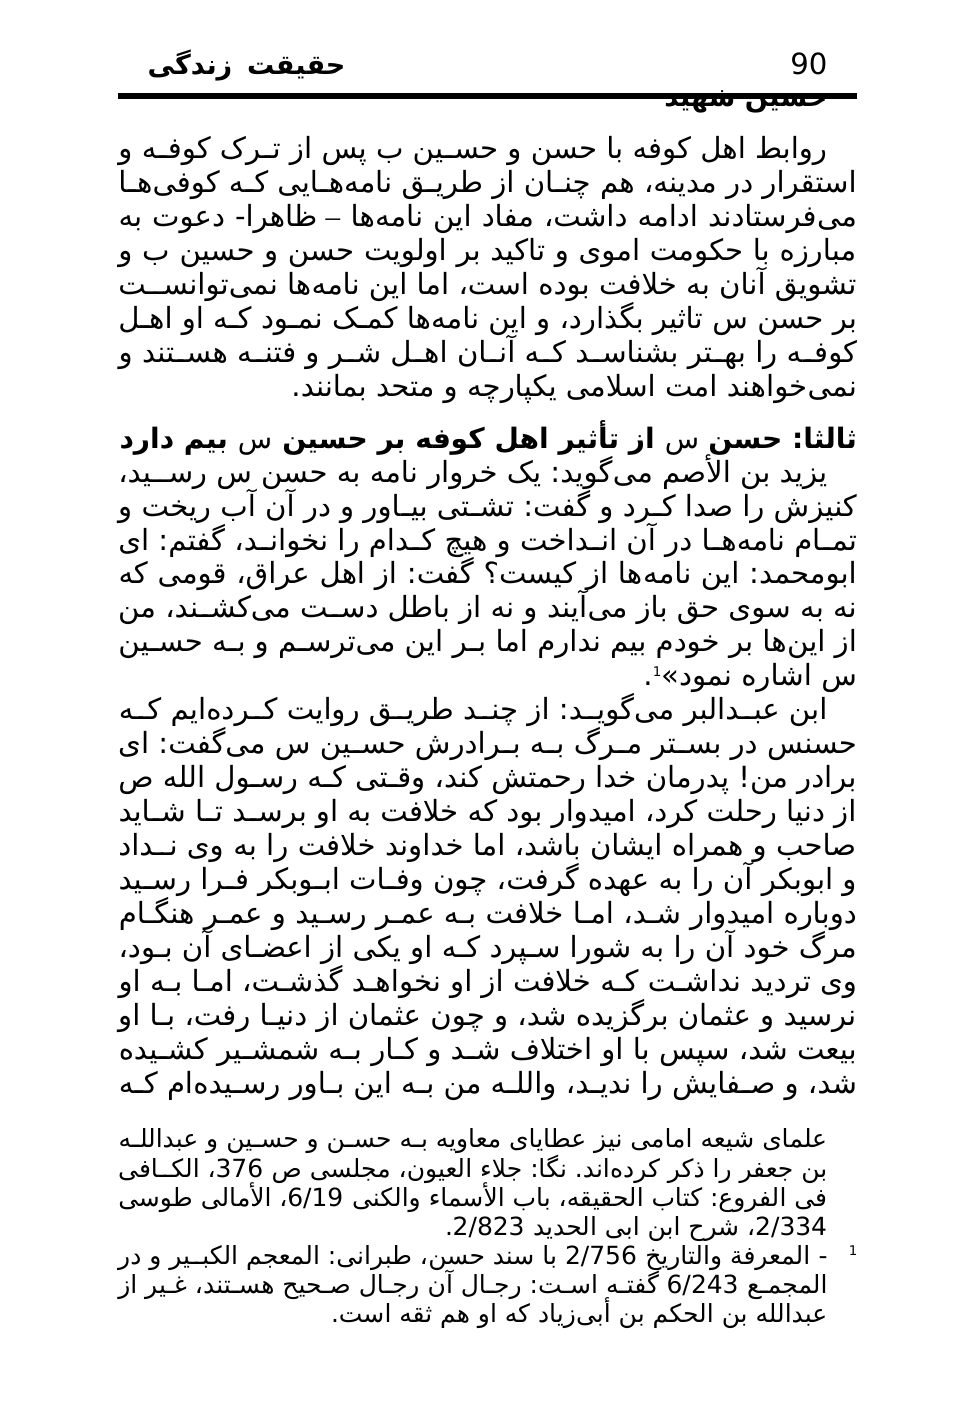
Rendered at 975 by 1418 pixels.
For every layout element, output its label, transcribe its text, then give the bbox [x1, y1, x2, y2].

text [118, 693, 857, 1100]
text روابط اهل کوفه با حسن و حسین ب پس از ترک کوفه و استقرار در مدینه، هم چنان از طریق نامه‌هایی که کوفی‌ها می‌فرستادند ادامه داشت، مفاد این نامه‌ها – ظاهرا- دعوت به مبارزه با حکومت اموی و تاکید بر اولویت حسن و حسین ب و تشویق آنان به خلافت بوده است، اما این نامه‌ها نمی‌توانست بر حسن س تاثیر بگذارد، و این نامه‌ها کمک نمود که او اهل کوفه را بهتر بشناسد که آنان اهل شر و فتنه هستند و نمی‌خواهند امت اسلامی یکپارچه و متحد بمانند. [118, 132, 857, 403]
text یزید بن الأصم می‌گوید: یک خروار نامه به حسن س رسید، کنیزش را صدا کرد و گفت: تشتی بیاور و در آن آب ریخت و تمام نامه‌ها در آن انداخت و هیچ کدام را نخواند، گفتم: ای ابومحمد: این نامه‌ها از کیست؟ گفت: از اهل عراق، قومی که نه به سوی حق باز می‌آیند و نه از باطل دست می‌کشند، من از این‌ها بر خودم بیم ندارم اما بر این می‌ترسم و به حسین س اشاره نمود». [118, 455, 857, 693]
text ثالثا: حسن س از تأثیر اهل کوفه بر حسین س بیم دارد [118, 422, 857, 455]
